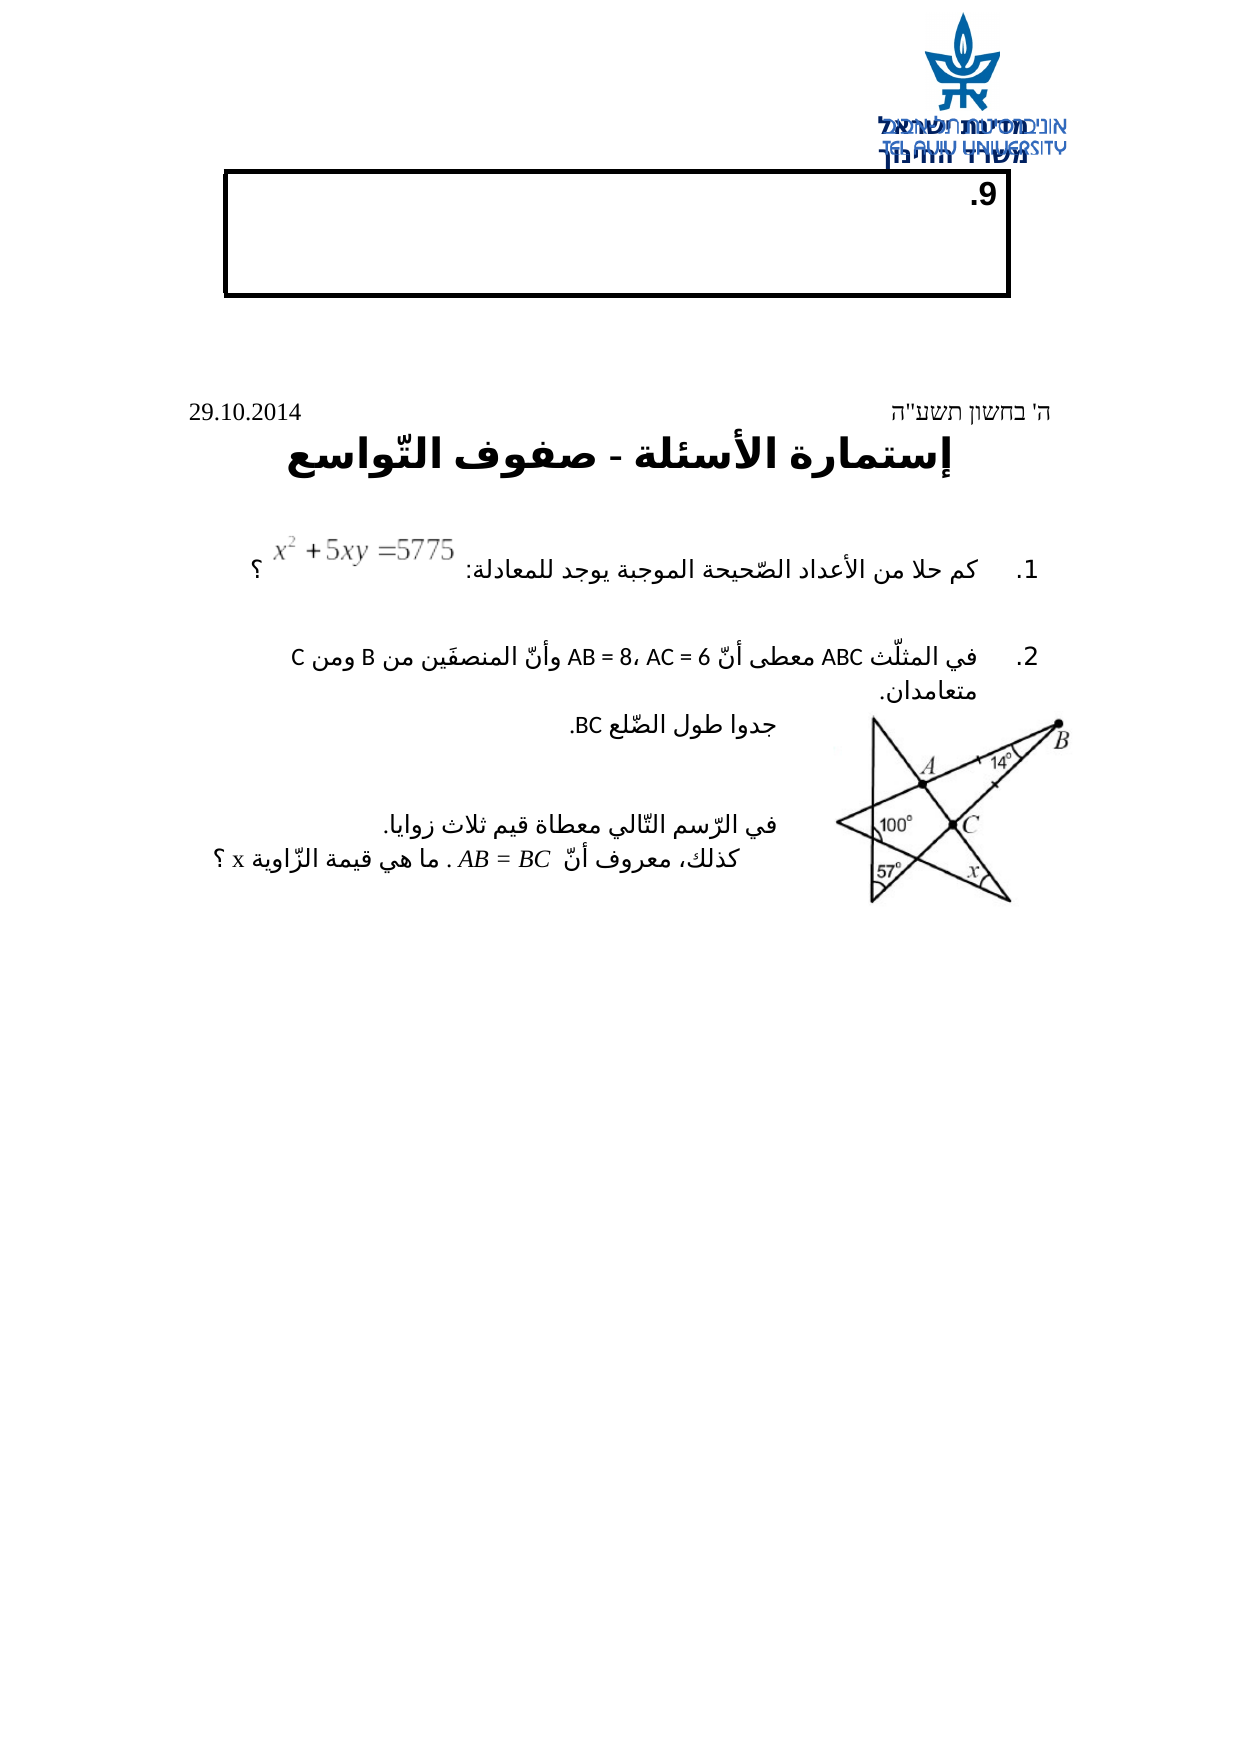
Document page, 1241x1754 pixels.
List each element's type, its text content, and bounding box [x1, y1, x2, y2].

picture [924, 12, 1000, 111]
table_cell 9. [614, 174, 1006, 293]
picture [833, 711, 1092, 909]
list في المثلّث ABC معطى أنّ AB = 8، AC = 6 وأنّ المنصفَين من B ومن C متعامدان. جدوا طول الضّلع BC. [187, 641, 1015, 740]
table_cell [228, 174, 614, 293]
list كم حلا من الأعداد الصّحيحة الموجبة يوجد للمعادلة: ؟ [187, 529, 1015, 613]
list في الرّسم التّالي معطاة قيم ثلاث زوايا. [187, 810, 833, 839]
list كذلك، معروف أنّ AB = BC . ما هي قيمة الزّاوية x ؟ [187, 844, 833, 873]
text ה' בחשון תשע"ה 29.10.2014 [187, 297, 1053, 425]
text إستمارة الأسئلة - صفوف التّواسع [187, 429, 1053, 477]
picture [882, 113, 1067, 155]
